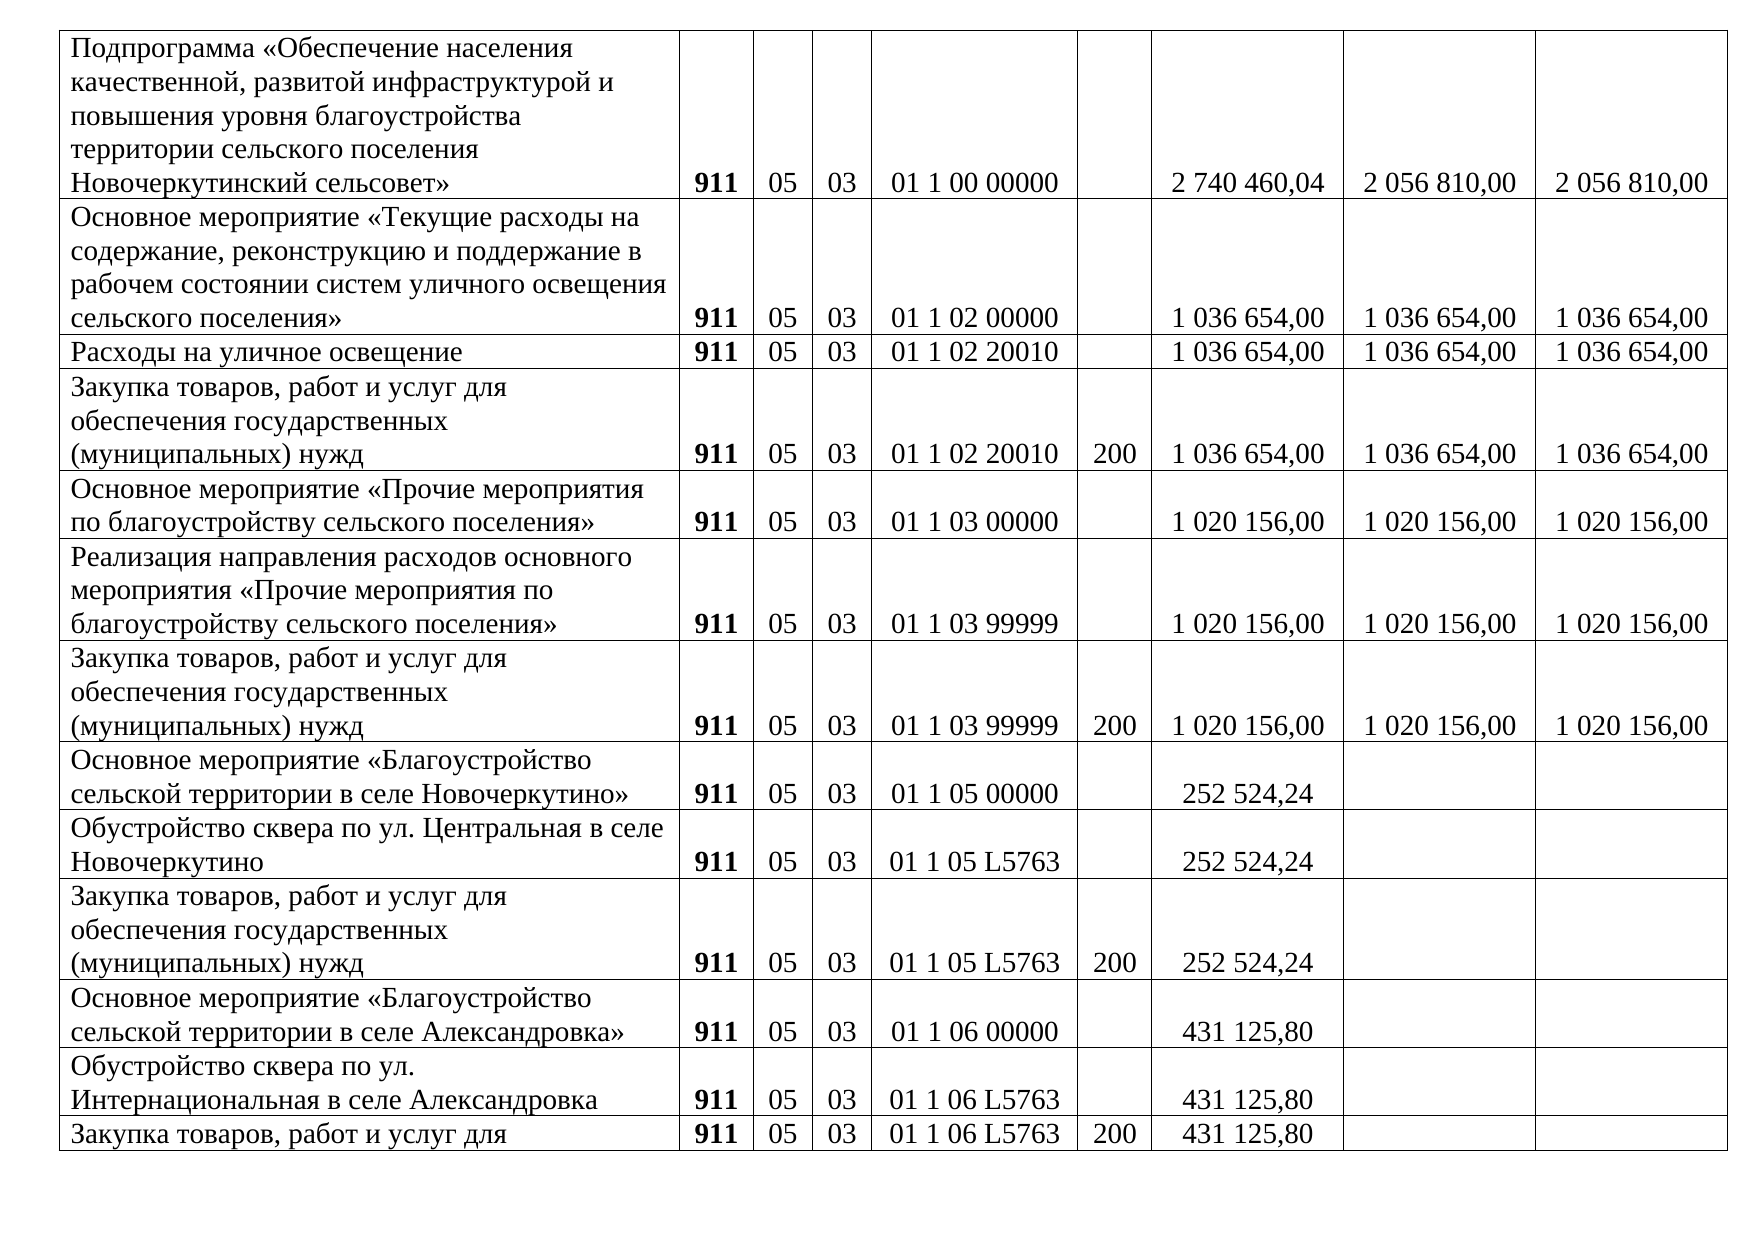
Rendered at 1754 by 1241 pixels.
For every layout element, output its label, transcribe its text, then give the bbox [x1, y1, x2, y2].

table_cell 03 [813, 369, 871, 470]
table_cell 01 1 05 L5763 [872, 879, 1077, 979]
table_cell 05 [754, 335, 812, 368]
table_cell 01 1 06 L5763 [872, 1048, 1077, 1115]
table_cell 1 020 156,00 [1536, 471, 1727, 538]
table_cell [1344, 879, 1535, 979]
table_cell 01 1 06 L5763 [872, 1116, 1077, 1150]
table_cell 911 [680, 471, 753, 538]
table_cell 1 036 654,00 [1152, 335, 1343, 368]
table_cell 2 740 460,04 [1152, 31, 1343, 198]
table_cell 911 [680, 1048, 753, 1115]
table_cell Закупка товаров, работ и услуг для обеспечения государственных (муниципальных) нужд [60, 641, 679, 741]
table_cell Основное мероприятие «Прочие мероприятия по благоустройству сельского поселения» [60, 471, 679, 538]
table_cell [1344, 980, 1535, 1047]
table_cell 01 1 02 20010 [872, 335, 1077, 368]
table_cell [1078, 335, 1151, 368]
table_cell 911 [680, 641, 753, 741]
table_cell 911 [680, 335, 753, 368]
table_cell Закупка товаров, работ и услуг для обеспечения государственных (муниципальных) нужд [60, 369, 679, 470]
table_cell [1078, 742, 1151, 809]
table_cell Основное мероприятие «Текущие расходы на содержание, реконструкцию и поддержание в рабочем состоянии систем уличного освещения сельского поселения» [60, 199, 679, 333]
table_cell 911 [680, 1116, 753, 1150]
table_cell Основное мероприятие «Благоустройство сельской территории в селе Новочеркутино» [60, 742, 679, 809]
table_cell 05 [754, 742, 812, 809]
table_cell 1 020 156,00 [1536, 539, 1727, 639]
table_cell Закупка товаров, работ и услуг для обеспечения государственных (муниципальных) нужд [60, 879, 679, 979]
table_cell [1344, 810, 1535, 877]
table_cell 05 [754, 810, 812, 877]
table_cell 1 020 156,00 [1344, 471, 1535, 538]
table_cell 01 1 02 00000 [872, 199, 1077, 333]
table_cell 03 [813, 335, 871, 368]
table_cell 05 [754, 199, 812, 333]
table_cell 911 [680, 810, 753, 877]
table_cell 1 036 654,00 [1344, 369, 1535, 470]
table_cell [1536, 879, 1727, 979]
table_cell 05 [754, 641, 812, 741]
table_cell 2 056 810,00 [1344, 31, 1535, 198]
table_cell 05 [754, 980, 812, 1047]
table_cell 252 524,24 [1152, 742, 1343, 809]
table_cell [1078, 810, 1151, 877]
table_cell 01 1 03 99999 [872, 641, 1077, 741]
table_cell [1536, 1048, 1727, 1115]
table_cell 1 020 156,00 [1152, 539, 1343, 639]
table_cell 1 036 654,00 [1536, 199, 1727, 333]
table_cell 05 [754, 471, 812, 538]
table_cell 911 [680, 539, 753, 639]
table_cell 911 [680, 369, 753, 470]
table_cell 911 [680, 31, 753, 198]
table_cell 01 1 00 00000 [872, 31, 1077, 198]
table_cell 03 [813, 1048, 871, 1115]
table_cell 03 [813, 199, 871, 333]
table_cell 911 [680, 199, 753, 333]
table_cell 03 [813, 980, 871, 1047]
table_cell 03 [813, 31, 871, 198]
table_cell 1 020 156,00 [1344, 641, 1535, 741]
table_cell 01 1 05 L5763 [872, 810, 1077, 877]
table_cell 03 [813, 810, 871, 877]
table_cell 05 [754, 1116, 812, 1150]
table_cell [1078, 539, 1151, 639]
table_cell [1536, 980, 1727, 1047]
table_cell [1078, 199, 1151, 333]
table_cell 03 [813, 1116, 871, 1150]
table_cell 1 036 654,00 [1344, 335, 1535, 368]
table_cell 01 1 03 00000 [872, 471, 1077, 538]
table_cell 05 [754, 369, 812, 470]
table_cell 01 1 05 00000 [872, 742, 1077, 809]
table_cell 200 [1078, 369, 1151, 470]
table_cell 431 125,80 [1152, 1116, 1343, 1150]
table_cell 03 [813, 742, 871, 809]
table_cell 01 1 03 99999 [872, 539, 1077, 639]
table_cell Основное мероприятие «Благоустройство сельской территории в селе Александровка» [60, 980, 679, 1047]
table_cell 03 [813, 539, 871, 639]
table_cell 1 036 654,00 [1536, 335, 1727, 368]
table_cell Обустройство сквера по ул. Интернациональная в селе Александровка [60, 1048, 679, 1115]
table_cell 1 036 654,00 [1344, 199, 1535, 333]
table_cell 200 [1078, 879, 1151, 979]
table_cell 05 [754, 879, 812, 979]
table_cell 1 020 156,00 [1152, 641, 1343, 741]
table_cell [1344, 1116, 1535, 1150]
table_cell Обустройство сквера по ул. Центральная в селе Новочеркутино [60, 810, 679, 877]
table_cell 911 [680, 742, 753, 809]
table_cell [1078, 1048, 1151, 1115]
table_cell 05 [754, 31, 812, 198]
table_cell [1536, 1116, 1727, 1150]
table_cell 2 056 810,00 [1536, 31, 1727, 198]
table_cell 01 1 06 00000 [872, 980, 1077, 1047]
table_cell Расходы на уличное освещение [60, 335, 679, 368]
table_cell Реализация направления расходов основного мероприятия «Прочие мероприятия по благоустройству сельского поселения» [60, 539, 679, 639]
table_cell 431 125,80 [1152, 980, 1343, 1047]
table_cell 03 [813, 641, 871, 741]
table_cell 252 524,24 [1152, 879, 1343, 979]
table_cell 05 [754, 539, 812, 639]
table_cell [1344, 742, 1535, 809]
table_cell 200 [1078, 1116, 1151, 1150]
table_cell [1344, 1048, 1535, 1115]
table_cell 01 1 02 20010 [872, 369, 1077, 470]
table_cell 431 125,80 [1152, 1048, 1343, 1115]
table_cell 1 036 654,00 [1152, 369, 1343, 470]
table_cell 200 [1078, 641, 1151, 741]
table_cell 911 [680, 879, 753, 979]
table_cell 1 020 156,00 [1344, 539, 1535, 639]
table_cell [1078, 31, 1151, 198]
table_cell [1536, 742, 1727, 809]
table_cell 911 [680, 980, 753, 1047]
table_cell 252 524,24 [1152, 810, 1343, 877]
table_cell 1 036 654,00 [1152, 199, 1343, 333]
table_cell 1 036 654,00 [1536, 369, 1727, 470]
table_cell [1078, 980, 1151, 1047]
table_cell 05 [754, 1048, 812, 1115]
table_cell [1536, 810, 1727, 877]
table_cell Подпрограмма «Обеспечение населения качественной, развитой инфраструктурой и повышения уровня благоустройства территории сельского поселения Новочеркутинский сельсовет» [60, 31, 679, 198]
table_cell 1 020 156,00 [1536, 641, 1727, 741]
table_cell 03 [813, 879, 871, 979]
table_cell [60, 1116, 679, 1150]
table_cell 03 [813, 471, 871, 538]
table_cell 1 020 156,00 [1152, 471, 1343, 538]
table_cell [1078, 471, 1151, 538]
